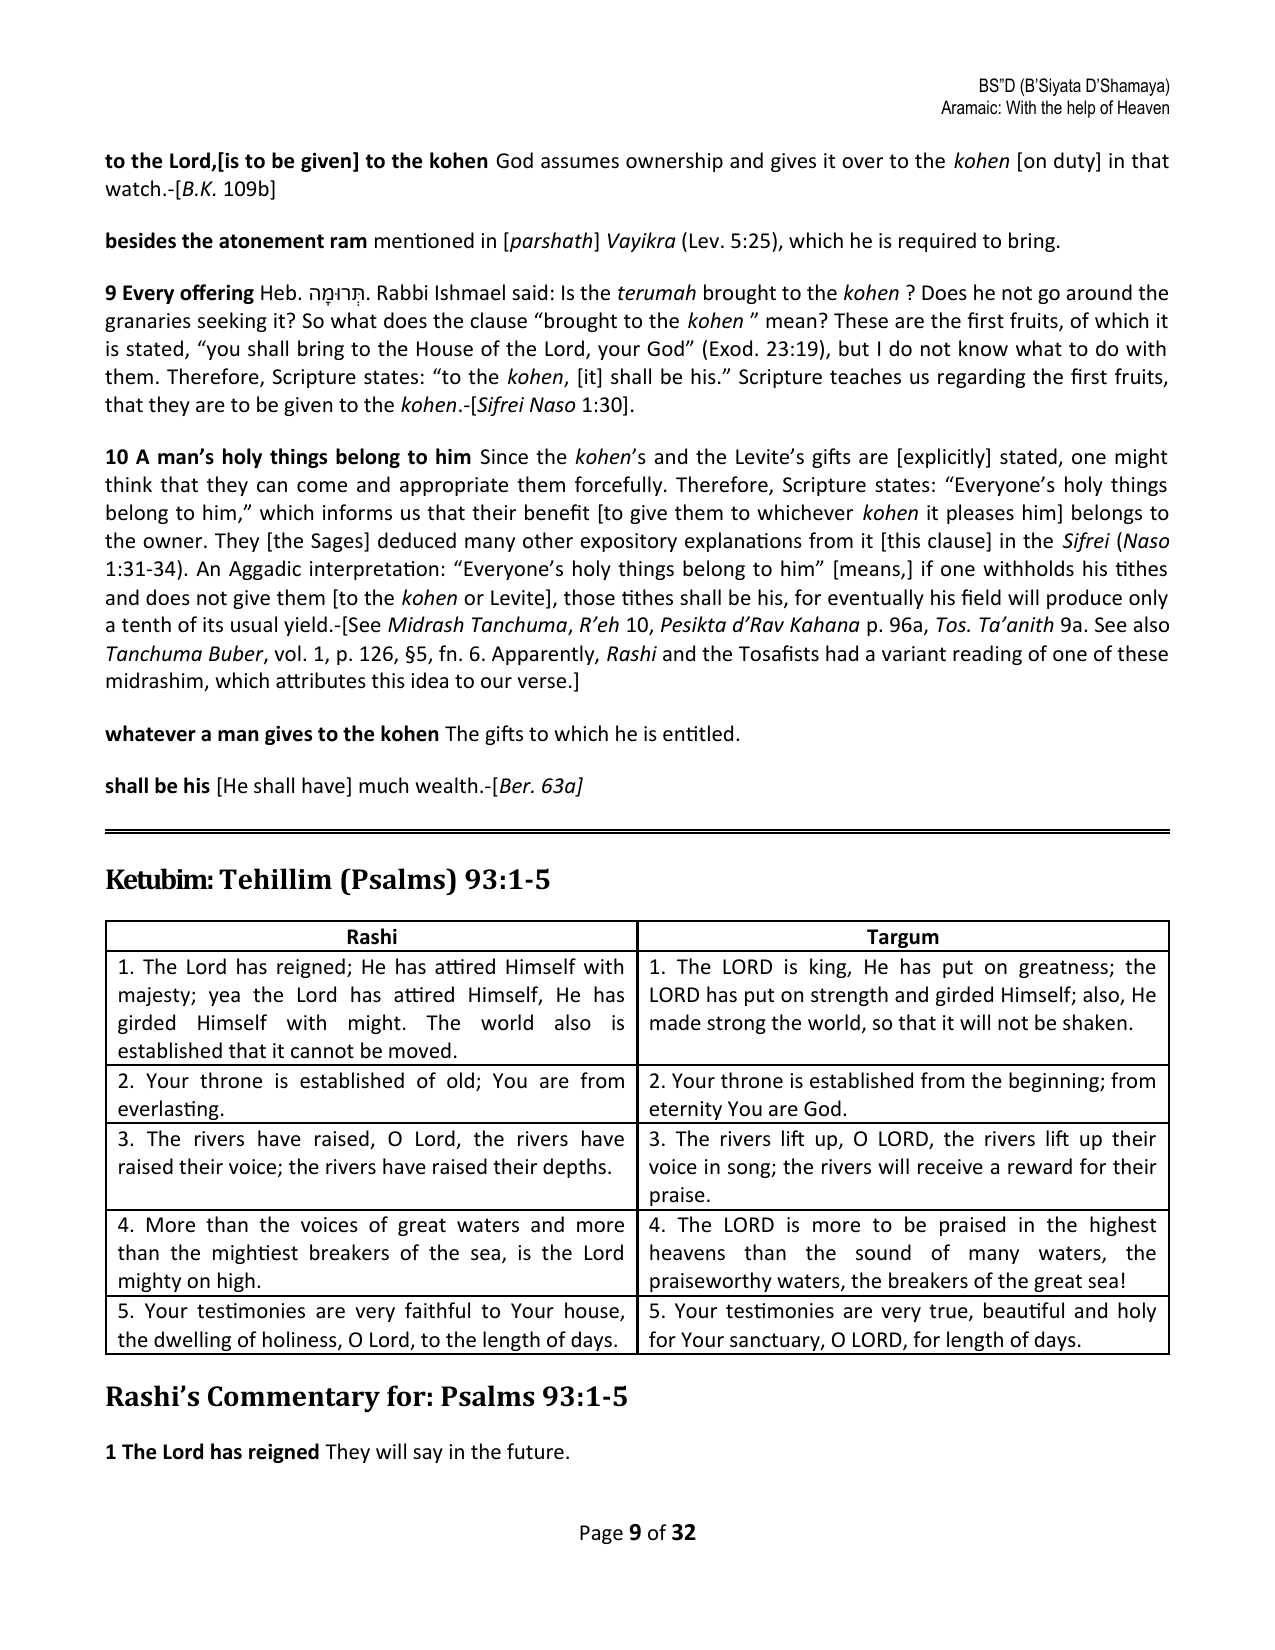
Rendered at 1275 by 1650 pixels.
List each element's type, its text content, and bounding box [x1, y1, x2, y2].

table_cell 2. Your throne is established from the beginning; from eternity You are God. [639, 1066, 1168, 1122]
text 1 The Lord has reigned They will say in the future. [105, 1437, 1170, 1465]
text 9 Every offering Heb. תְּרוּמָה. Rabbi Ishmael said: Is the terumah brought to the kohen ? Does he not go around the granaries seeking it? So what does the clause “brought to the kohen ” mean? These are the first fruits, of which it is stated, “you shall bring to the House of the Lord, your God” (Exod. 23:19), but I do not know what to do with them. Therefore, Scripture states: “to the kohen, [it] shall be his.” Scripture teaches us regarding the first fruits, that they are to be given to the kohen.-[Sifrei Naso 1:30]. [105, 278, 1170, 418]
table_cell 1. The LORD is king, He has put on greatness; the LORD has put on strength and girded Himself; also, He made strong the world, so that it will not be shaken. [639, 952, 1168, 1064]
table_header Rashi [107, 922, 636, 950]
table_cell 5. Your testimonies are very faithful to Your house, the dwelling of holiness, O Lord, to the length of days. [107, 1297, 636, 1353]
text to the Lord,[is to be given] to the kohen God assumes ownership and gives it over to the kohen [on duty] in that watch.-[B.K. 109b] [105, 146, 1170, 202]
text besides the atonement ram mentioned in [parshath] Vayikra (Lev. 5:25), which he is required to bring. [105, 226, 1170, 254]
table_cell 1. The Lord has reigned; He has attired Himself with majesty; yea the Lord has attired Himself, He has girded Himself with might. The world also is established that it cannot be moved. [107, 952, 636, 1064]
text shall be his [He shall have] much wealth.-[Ber. 63a] [105, 771, 1170, 799]
text whatever a man gives to the kohen The gifts to which he is entitled. [105, 719, 1170, 747]
table_cell 3. The rivers have raised, O Lord, the rivers have raised their voice; the rivers have raised their depths. [107, 1124, 636, 1208]
table_cell 2. Your throne is established of old; You are from everlasting. [107, 1066, 636, 1122]
text Rashi’s Commentary for: Psalms 93:1-5 [105, 1379, 1170, 1413]
table_cell 4. The LORD is more to be praised in the highest heavens than the sound of many waters, the praiseworthy waters, the breakers of the great sea! [639, 1211, 1168, 1294]
table_header Targum [639, 922, 1168, 950]
table_cell 5. Your testimonies are very true, beautiful and holy for Your sanctuary, O LORD, for length of days. [639, 1297, 1168, 1353]
text Ketubim: Tehillim (Psalms) 93:1-5 [105, 862, 1170, 896]
text 10 A man’s holy things belong to him Since the kohen’s and the Levite’s gifts are [explicitly] stated, one might think that they can come and appropriate them forcefully. Therefore, Scripture states: “Everyone’s holy things belong to him,” which informs us that their benefit [to give them to whichever kohen it pleases him] belongs to the owner. They [the Sages] deduced many other expository explanations from it [this clause] in the Sifrei (Naso 1:31-34). An Aggadic interpretation: “Everyone’s holy things belong to him” [means,] if one withholds his tithes and does not give them [to the kohen or Levite], those tithes shall be his, for eventually his field will produce only a tenth of its usual yield.-[See Midrash Tanchuma, R’eh 10, Pesikta d’Rav Kahana p. 96a, Tos. Ta’anith 9a. See also Tanchuma Buber, vol. 1, p. 126, §5, fn. 6. Apparently, Rashi and the Tosafists had a variant reading of one of these midrashim, which attributes this idea to our verse.] [105, 442, 1170, 695]
table_cell 4. More than the voices of great waters and more than the mightiest breakers of the sea, is the Lord mighty on high. [107, 1211, 636, 1294]
table_cell 3. The rivers lift up, O LORD, the rivers lift up their voice in song; the rivers will receive a reward for their praise. [639, 1124, 1168, 1208]
